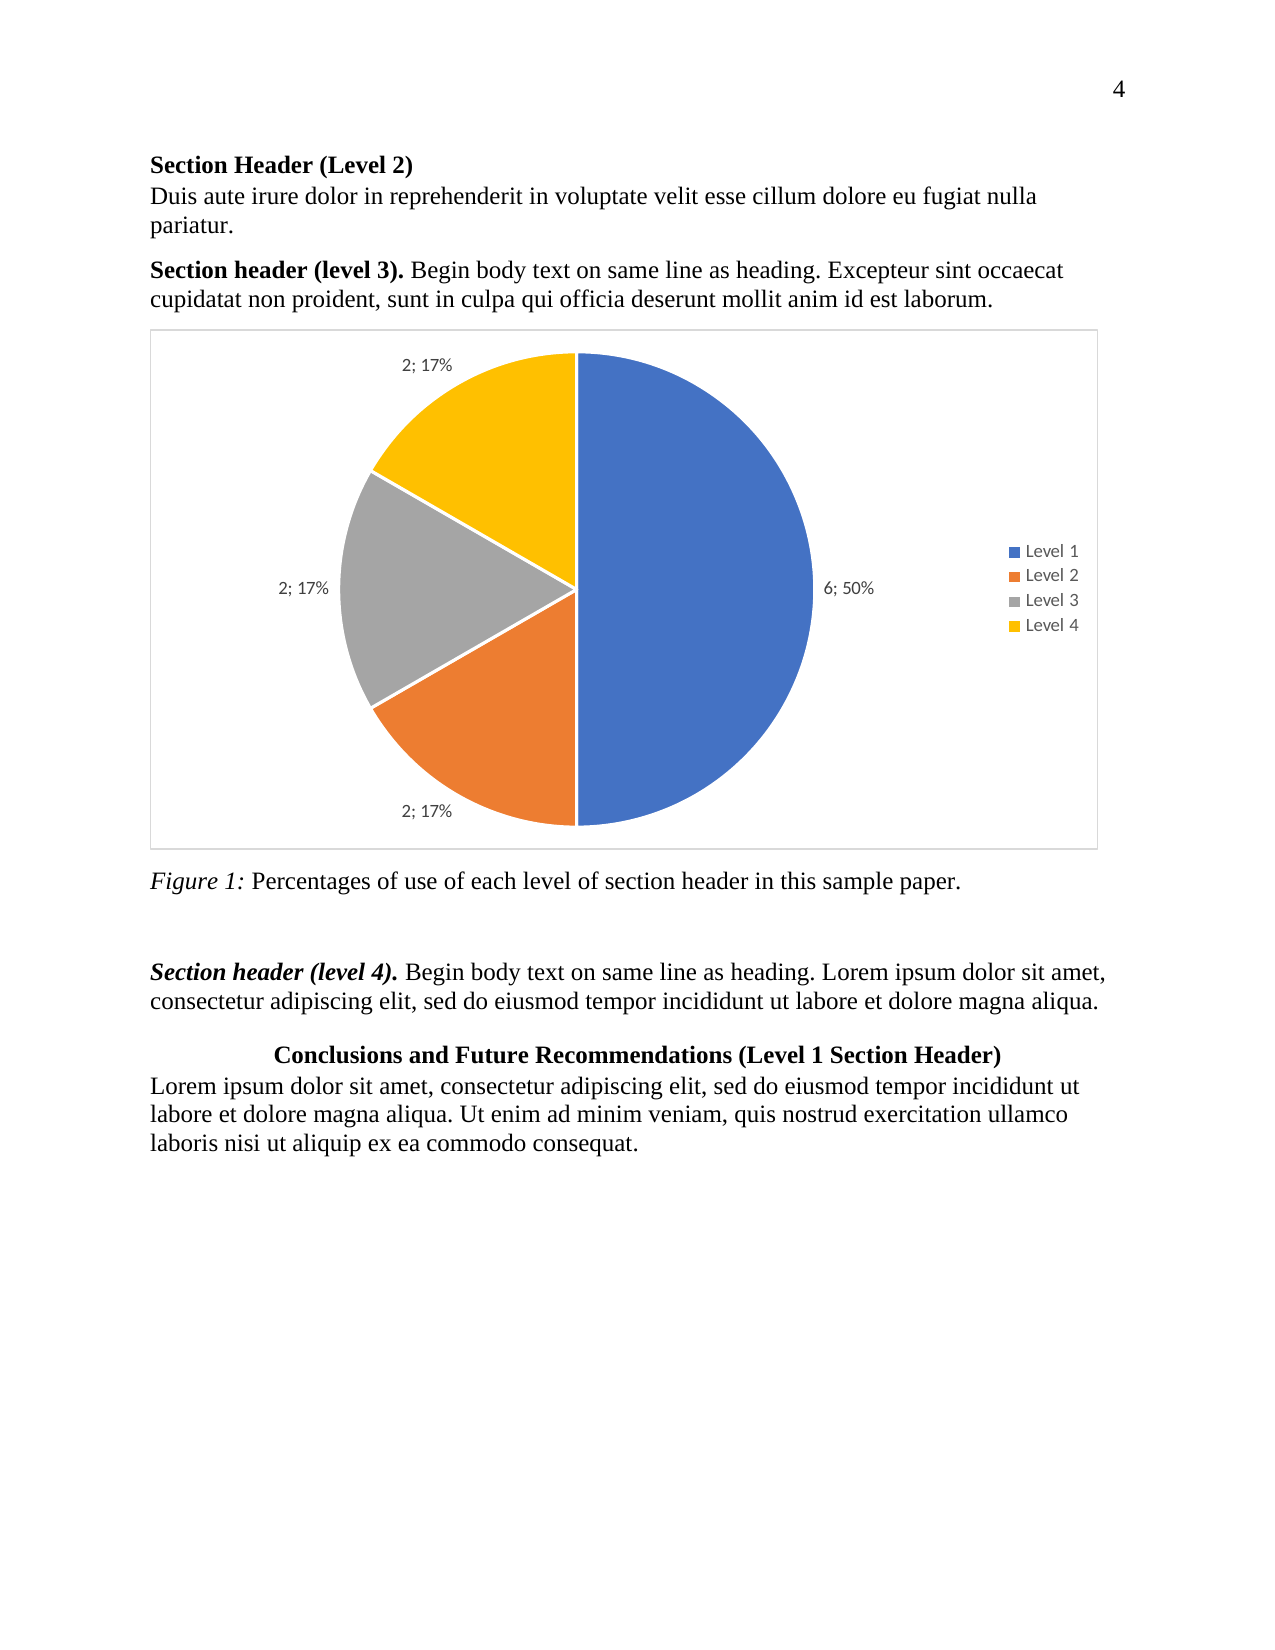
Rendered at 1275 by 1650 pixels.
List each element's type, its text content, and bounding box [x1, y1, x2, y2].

text Lorem ipsum dolor sit amet, consectetur adipiscing elit, sed do eiusmod tempor incididunt ut labore et dolore magna aliqua. Ut enim ad minim veniam, quis nostrud exercitation ullamco laboris nisi ut aliquip ex ea commodo consequat. [150, 1071, 1125, 1157]
text Figure 1: Percentages of use of each level of section header in this sample paper. [150, 866, 1125, 895]
subtitle Conclusions and Future Recommendations (Level 1 Section Header) [150, 1040, 1125, 1068]
text Duis aute irure dolor in reprehenderit in voluptate velit esse cillum dolore eu fugiat nulla pariatur. [150, 181, 1125, 238]
subtitle Section Header (Level 2) [150, 150, 1125, 179]
text Section header (level 4). Begin body text on same line as heading. Lorem ipsum dolor sit amet, consectetur adipiscing elit, sed do eiusmod tempor incididunt ut labore et dolore magna aliqua. [150, 957, 1125, 1015]
